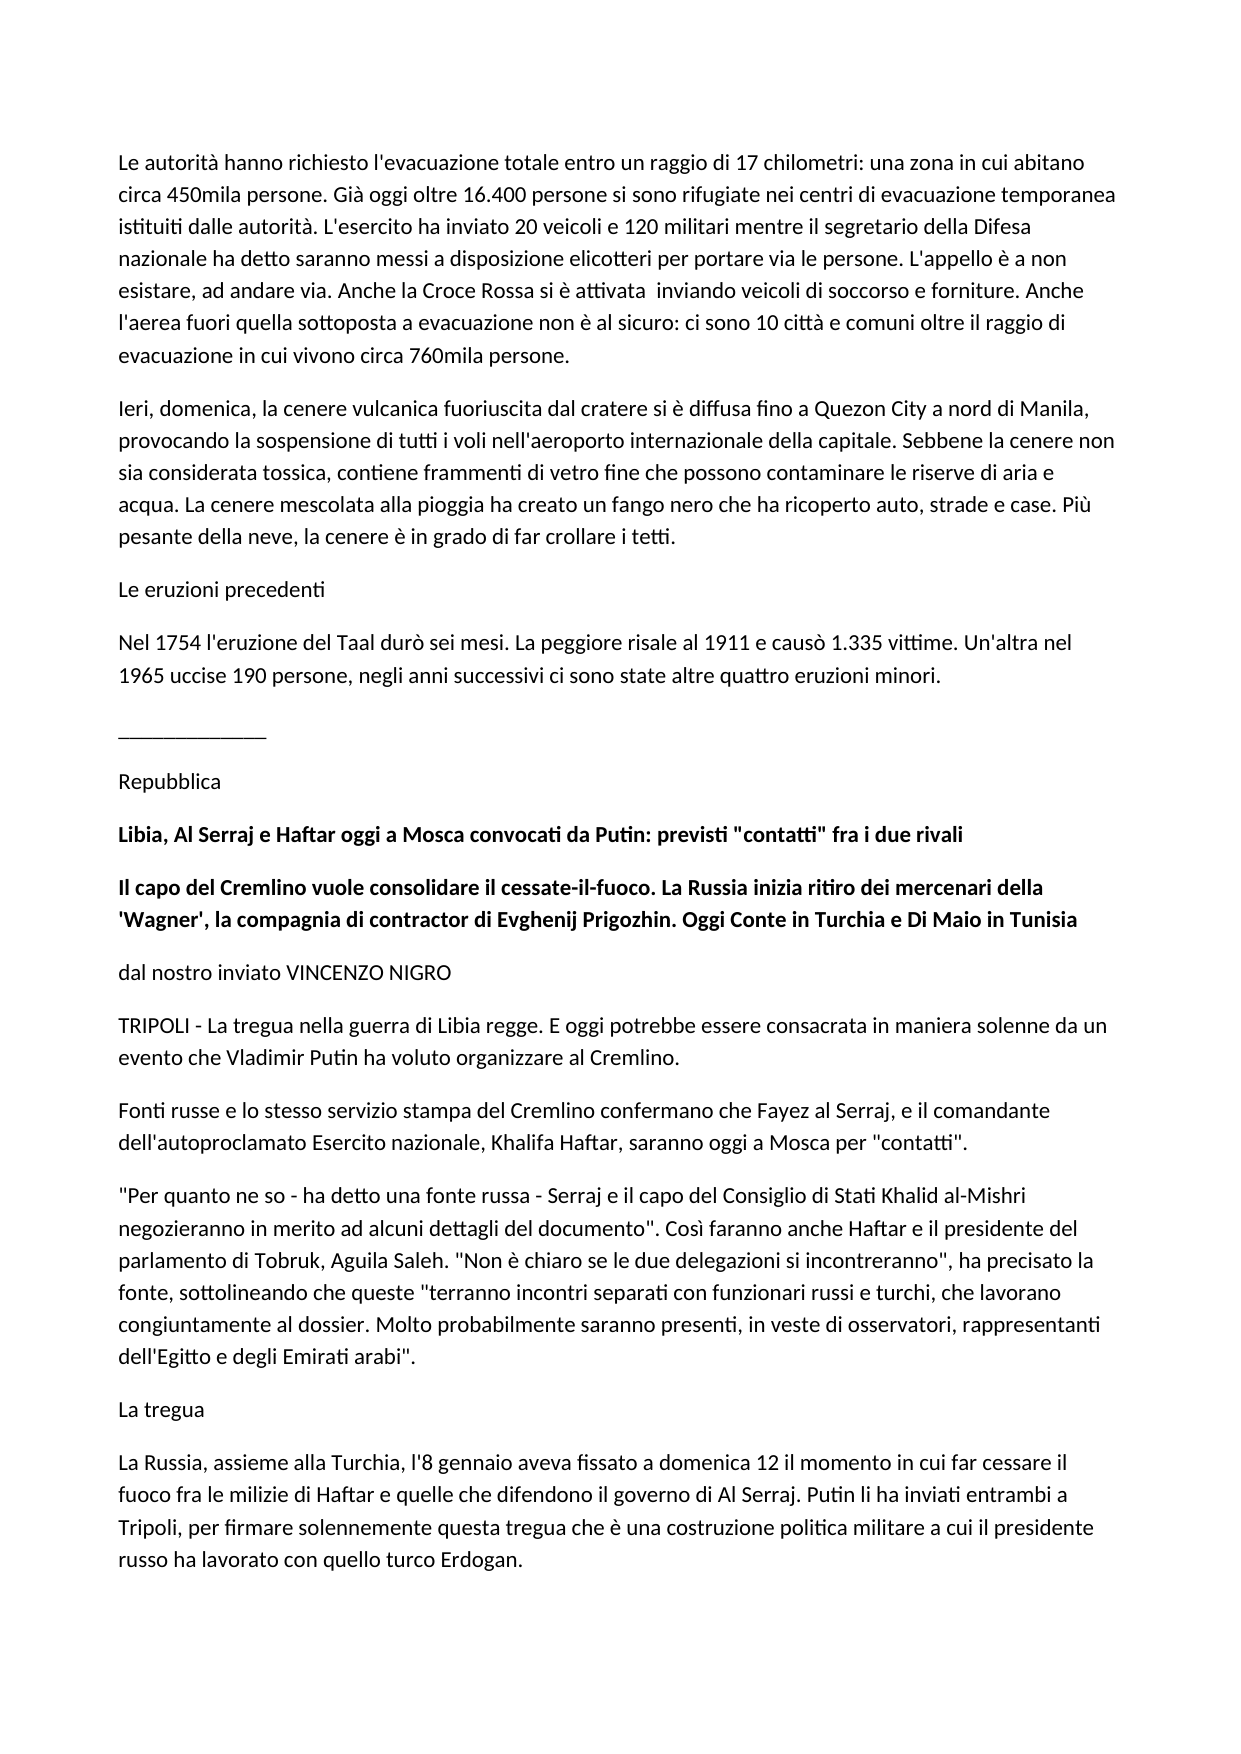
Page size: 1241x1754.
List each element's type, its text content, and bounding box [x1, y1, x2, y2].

text TRIPOLI - La tregua nella guerra di Libia regge. E oggi potrebbe essere consacrata in maniera solenne da un evento che Vladimir Putin ha voluto organizzare al Cremlino. [118, 1011, 1122, 1071]
text La tregua [118, 1395, 1122, 1423]
text "Per quanto ne so - ha detto una fonte russa - Serraj e il capo del Consiglio di Stati Khalid al-Mishri negozieranno in merito ad alcuni dettagli del documento". Così faranno anche Haftar e il presidente del parlamento di Tobruk, Aguila Saleh. "Non è chiaro se le due delegazioni si incontreranno", ha precisato la fonte, sottolineando che queste "terranno incontri separati con funzionari russi e turchi, che lavorano congiuntamente al dossier. Molto probabilmente saranno presenti, in veste di osservatori, rappresentanti dell'Egitto e degli Emirati arabi". [118, 1181, 1122, 1370]
text Nel 1754 l'eruzione del Taal durò sei mesi. La peggiore risale al 1911 e causò 1.335 vittime. Un'altra nel 1965 uccise 190 persone, negli anni successivi ci sono state altre quattro eruzioni minori. [118, 628, 1122, 689]
text Libia, Al Serraj e Haftar oggi a Mosca convocati da Putin: previsti "contatti" fra i due rivali [118, 820, 1122, 848]
text Ieri, domenica, la cenere vulcanica fuoriuscita dal cratere si è diffusa fino a Quezon City a nord di Manila, provocando la sospensione di tutti i voli nell'aeroporto internazionale della capitale. Sebbene la cenere non sia considerata tossica, contiene frammenti di vetro fine che possono contaminare le riserve di aria e acqua. La cenere mescolata alla pioggia ha creato un fango nero che ha ricoperto auto, strade e case. Più pesante della neve, la cenere è in grado di far crollare i tetti. [118, 394, 1122, 551]
text Fonti russe e lo stesso servizio stampa del Cremlino confermano che Fayez al Serraj, e il comandante dell'autoproclamato Esercito nazionale, Khalifa Haftar, saranno oggi a Mosca per "contatti". [118, 1096, 1122, 1156]
text _____________ [118, 714, 1122, 742]
text Il capo del Cremlino vuole consolidare il cessate-il-fuoco. La Russia inizia ritiro dei mercenari della 'Wagner', la compagnia di contractor di Evghenij Prigozhin. Oggi Conte in Turchia e Di Maio in Tunisia [118, 873, 1122, 933]
text Le autorità hanno richiesto l'evacuazione totale entro un raggio di 17 chilometri: una zona in cui abitano circa 450mila persone. Già oggi oltre 16.400 persone si sono rifugiate nei centri di evacuazione temporanea istituiti dalle autorità. L'esercito ha inviato 20 veicoli e 120 militari mentre il segretario della Difesa nazionale ha detto saranno messi a disposizione elicotteri per portare via le persone. L'appello è a non esistare, ad andare via. Anche la Croce Rossa si è attivata inviando veicoli di soccorso e forniture. Anche l'aerea fuori quella sottoposta a evacuazione non è al sicuro: ci sono 10 città e comuni oltre il raggio di evacuazione in cui vivono circa 760mila persone. [118, 148, 1122, 369]
text La Russia, assieme alla Turchia, l'8 gennaio aveva fissato a domenica 12 il momento in cui far cessare il fuoco fra le milizie di Haftar e quelle che difendono il governo di Al Serraj. Putin li ha inviati entrambi a Tripoli, per firmare solennemente questa tregua che è una costruzione politica militare a cui il presidente russo ha lavorato con quello turco Erdogan. [118, 1448, 1122, 1573]
text Repubblica [118, 767, 1122, 795]
text dal nostro inviato VINCENZO NIGRO [118, 958, 1122, 986]
text Le eruzioni precedenti [118, 576, 1122, 603]
